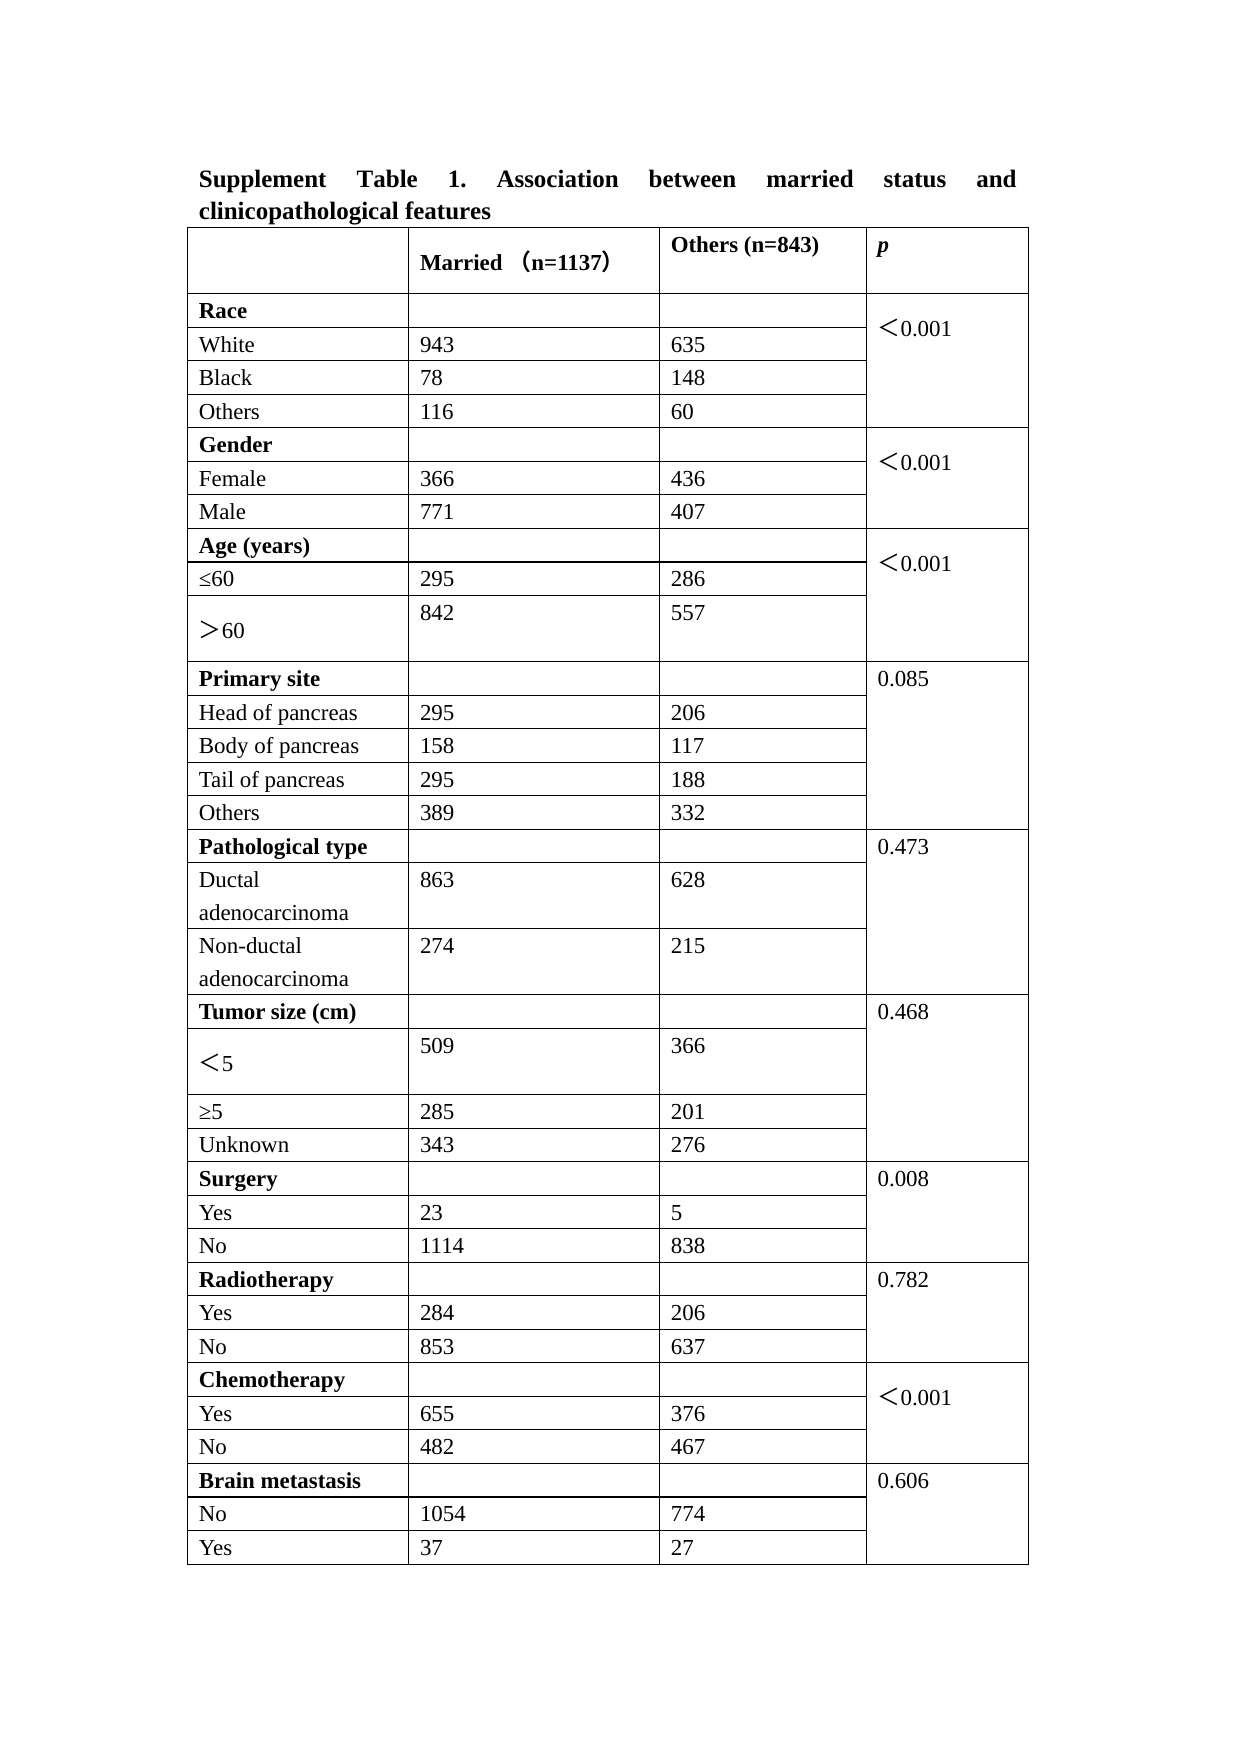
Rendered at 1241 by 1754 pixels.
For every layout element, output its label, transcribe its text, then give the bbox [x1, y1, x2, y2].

table_cell [409, 428, 659, 461]
table_cell 201 [660, 1095, 866, 1127]
table_cell Yes [188, 1296, 408, 1329]
table_cell 60 [660, 395, 866, 427]
table_cell 276 [660, 1129, 866, 1161]
table_cell [409, 1363, 659, 1396]
table_cell [409, 1263, 659, 1295]
table_cell 78 [409, 361, 659, 394]
table_cell Pathological type [188, 830, 408, 862]
table_cell Race [188, 294, 408, 327]
table_cell 274 [409, 929, 659, 994]
table_cell [188, 228, 408, 293]
table_cell Female [188, 462, 408, 494]
table_cell 842 [409, 596, 659, 661]
table_cell 0.473 [867, 830, 1028, 994]
table_cell [660, 830, 866, 862]
table_cell [660, 995, 866, 1028]
table_cell 509 [409, 1029, 659, 1094]
table_cell p [867, 228, 1028, 293]
table_cell 343 [409, 1129, 659, 1161]
table_cell [660, 529, 866, 561]
table_cell 376 [660, 1397, 866, 1429]
table_cell [409, 529, 659, 561]
table_cell Unknown [188, 1129, 408, 1161]
table_cell 655 [409, 1397, 659, 1429]
table_cell ＞60 [188, 596, 408, 661]
table_cell White [188, 328, 408, 360]
table_cell 407 [660, 495, 866, 528]
table_cell 286 [660, 563, 866, 595]
table_cell Yes [188, 1196, 408, 1228]
table_cell 37 [409, 1531, 659, 1563]
table_cell [409, 1162, 659, 1194]
table_cell [409, 662, 659, 694]
table_cell 467 [660, 1430, 866, 1463]
table_cell 295 [409, 696, 659, 728]
table_cell Others (n=843) [660, 228, 866, 293]
table_cell 27 [660, 1531, 866, 1563]
table_cell 206 [660, 696, 866, 728]
table_cell [660, 1363, 866, 1396]
table_cell 774 [660, 1498, 866, 1530]
table_cell 943 [409, 328, 659, 360]
table_cell 148 [660, 361, 866, 394]
table_cell 863 [409, 863, 659, 928]
table_cell 332 [660, 796, 866, 829]
table_cell Primary site [188, 662, 408, 694]
table_cell Others [188, 395, 408, 427]
table_cell 853 [409, 1330, 659, 1362]
table_cell 285 [409, 1095, 659, 1127]
table_cell No [188, 1498, 408, 1530]
table_cell 0.008 [867, 1162, 1028, 1262]
table_cell ＜0.001 [867, 1363, 1028, 1463]
table_cell Age (years) [188, 529, 408, 561]
table_cell Radiotherapy [188, 1263, 408, 1295]
table_cell ＜5 [188, 1029, 408, 1094]
table_cell Married （n=1137） [409, 228, 659, 293]
table_cell No [188, 1229, 408, 1262]
table_cell 635 [660, 328, 866, 360]
table_cell ＜0.001 [867, 529, 1028, 661]
table_cell [660, 294, 866, 327]
table_cell [660, 1464, 866, 1496]
table_cell 295 [409, 763, 659, 795]
table_cell 838 [660, 1229, 866, 1262]
table_cell 23 [409, 1196, 659, 1228]
table_cell Surgery [188, 1162, 408, 1194]
table_cell 117 [660, 729, 866, 762]
table_cell No [188, 1330, 408, 1362]
table_cell 628 [660, 863, 866, 928]
table_cell Tumor size (cm) [188, 995, 408, 1028]
table_cell Black [188, 361, 408, 394]
table_cell Male [188, 495, 408, 528]
table_cell 436 [660, 462, 866, 494]
table_cell 188 [660, 763, 866, 795]
table_cell [409, 1464, 659, 1496]
table_cell Others [188, 796, 408, 829]
table_cell [660, 662, 866, 694]
table_cell [660, 1162, 866, 1194]
table_cell 0.782 [867, 1263, 1028, 1362]
table_cell ＜0.001 [867, 428, 1028, 528]
table_cell 295 [409, 563, 659, 595]
table_cell Head of pancreas [188, 696, 408, 728]
table_cell 389 [409, 796, 659, 829]
table_cell 116 [409, 395, 659, 427]
table_cell 637 [660, 1330, 866, 1362]
table_cell 215 [660, 929, 866, 994]
table_cell Tail of pancreas [188, 763, 408, 795]
table_cell 557 [660, 596, 866, 661]
table_cell [409, 294, 659, 327]
table_cell 0.606 [867, 1464, 1028, 1563]
table_cell 158 [409, 729, 659, 762]
table_cell 1114 [409, 1229, 659, 1262]
table_cell ＜0.001 [867, 294, 1028, 427]
table_cell ≤60 [188, 563, 408, 595]
table_cell [660, 1263, 866, 1295]
table_cell Ductal adenocarcinoma [188, 863, 408, 928]
table_cell 482 [409, 1430, 659, 1463]
table_header Supplement Table 1. Association between married status and clinicopathological features [188, 162, 1029, 227]
table_cell 284 [409, 1296, 659, 1329]
table_cell 1054 [409, 1498, 659, 1530]
table_cell 366 [409, 462, 659, 494]
table_cell 0.468 [867, 995, 1028, 1161]
table_cell ≥5 [188, 1095, 408, 1127]
table_cell Brain metastasis [188, 1464, 408, 1496]
table_cell Body of pancreas [188, 729, 408, 762]
table_cell [409, 995, 659, 1028]
table_cell Yes [188, 1397, 408, 1429]
table_cell 366 [660, 1029, 866, 1094]
table_cell Non-ductal adenocarcinoma [188, 929, 408, 994]
table_cell [660, 428, 866, 461]
table_cell 771 [409, 495, 659, 528]
table_cell No [188, 1430, 408, 1463]
table_cell Yes [188, 1531, 408, 1563]
table_cell 206 [660, 1296, 866, 1329]
table_cell Gender [188, 428, 408, 461]
table_cell Chemotherapy [188, 1363, 408, 1396]
table_cell 5 [660, 1196, 866, 1228]
table_cell 0.085 [867, 662, 1028, 829]
table_cell [409, 830, 659, 862]
